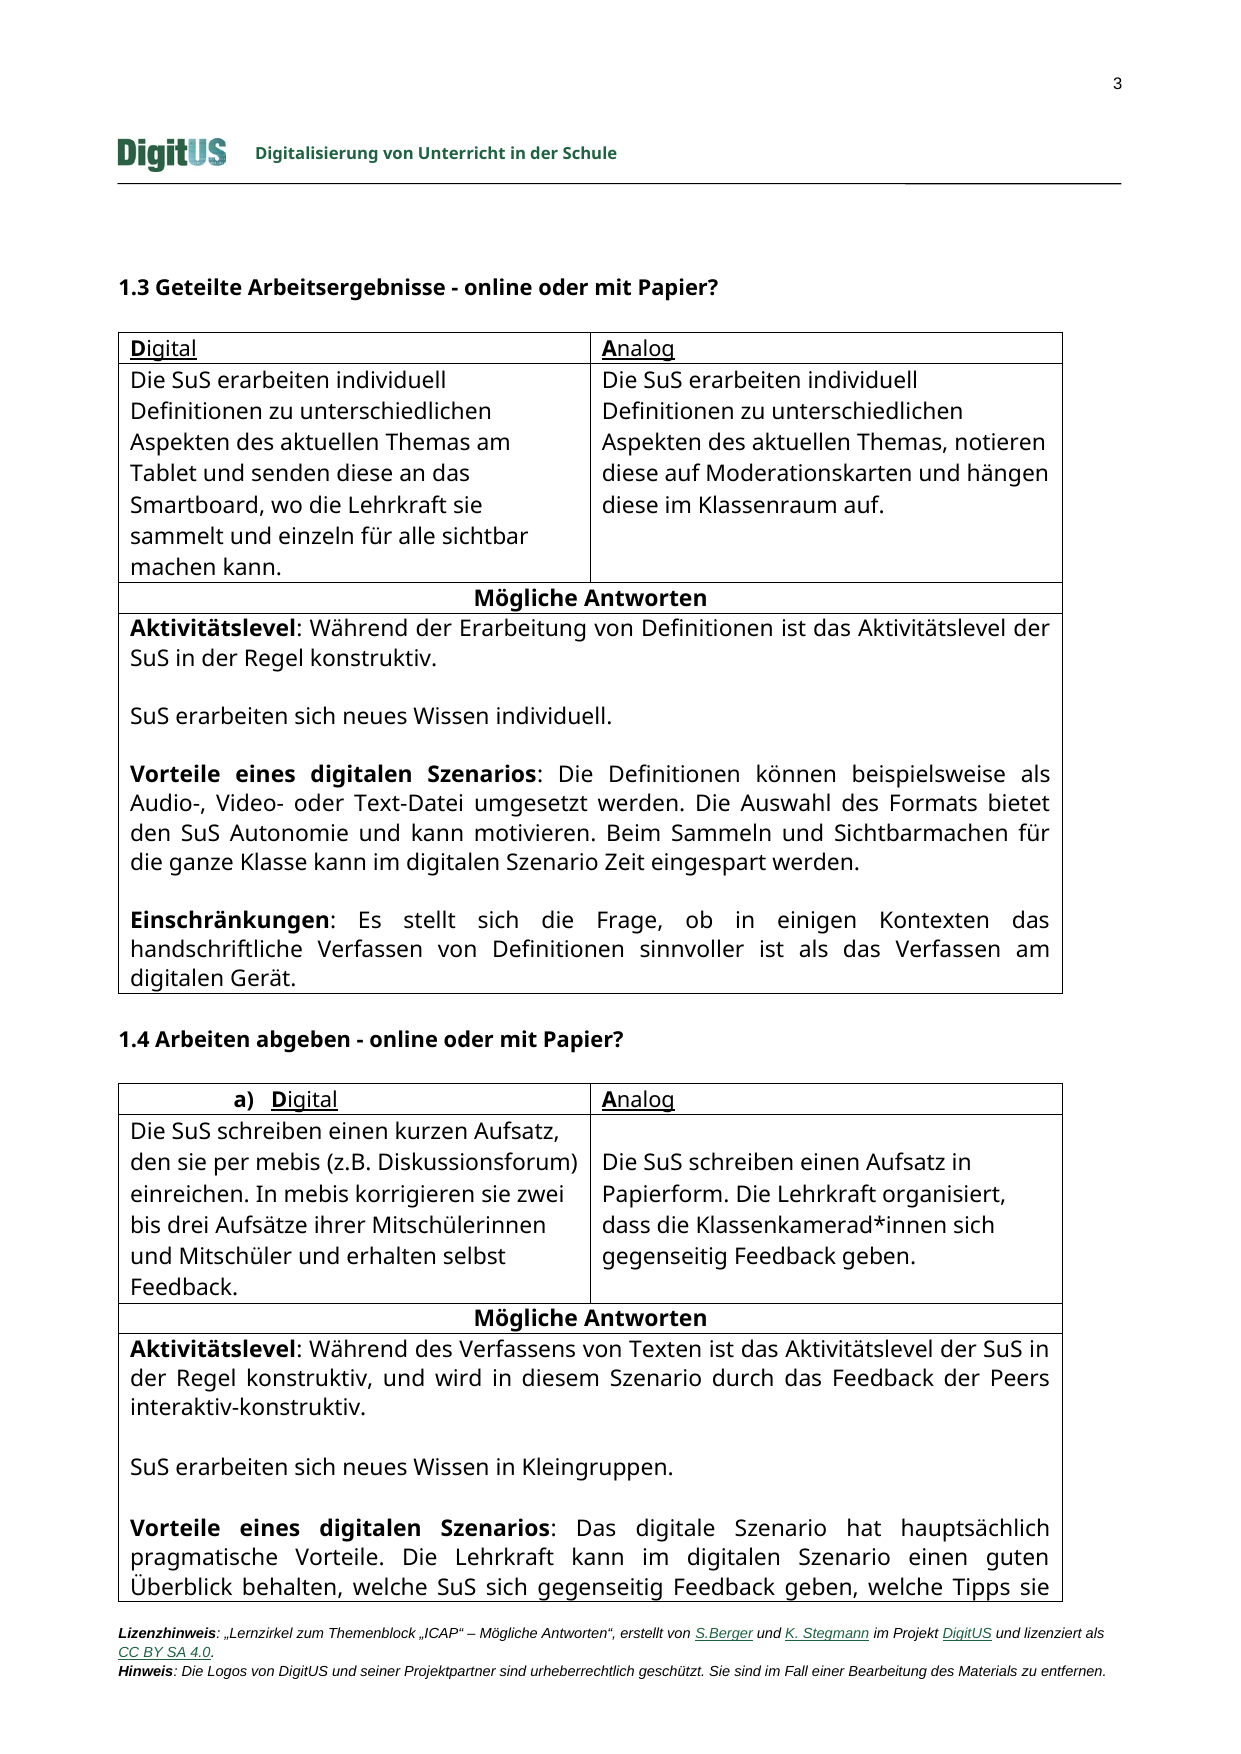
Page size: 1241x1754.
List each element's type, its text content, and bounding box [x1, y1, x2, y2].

table_cell Die SuS erarbeiten individuell Definitionen zu unterschiedlichen Aspekten des aktuellen Themas am Tablet und senden diese an das Smartboard, wo die Lehrkraft sie sammelt und einzeln für alle sichtbar machen kann. [119, 364, 590, 582]
picture [117, 138, 226, 172]
table_cell Die SuS schreiben einen kurzen Aufsatz, den sie per mebis (z.B. Diskussionsforum) einreichen. In mebis korrigieren sie zwei bis drei Aufsätze ihrer Mitschülerinnen und Mitschüler und erhalten selbst Feedback. [119, 1115, 590, 1302]
table_cell Mögliche Antworten [119, 1304, 1062, 1333]
table_cell Die SuS schreiben einen Aufsatz in Papierform. Die Lehrkraft organisiert, dass die Klassenkamerad*innen sich gegenseitig Feedback geben. [591, 1115, 1062, 1302]
text 1.3 Geteilte Arbeitsergebnisse - online oder mit Papier? [118, 272, 1122, 302]
table_header Analog [591, 333, 1062, 362]
table_cell Mögliche Antworten [119, 583, 1062, 612]
table_header Digital [119, 333, 590, 362]
table_cell Die SuS erarbeiten individuell Definitionen zu unterschiedlichen Aspekten des aktuellen Themas, notieren diese auf Moderationskarten und hängen diese im Klassenraum auf. [591, 364, 1062, 582]
table_header Analog [591, 1084, 1062, 1114]
table_header Digital [119, 1084, 590, 1114]
table_cell Aktivitätslevel: Während der Erarbeitung von Definitionen ist das Aktivitätslevel der SuS in der Regel konstruktiv. SuS erarbeiten sich neues Wissen individuell. Vorteile eines digitalen Szenarios: Die Definitionen können beispielsweise als Audio-, Video- oder Text-Datei umgesetzt werden. Die Auswahl des Formats bietet den SuS Autonomie und kann motivieren. Beim Sammeln und Sichtbarmachen für die ganze Klasse kann im digitalen Szenario Zeit eingespart werden. Einschränkungen: Es stellt sich die Frage, ob in einigen Kontexten das handschriftliche Verfassen von Definitionen sinnvoller ist als das Verfassen am digitalen Gerät. [119, 614, 1062, 993]
text 1.4 Arbeiten abgeben - online oder mit Papier? [118, 1023, 1122, 1053]
